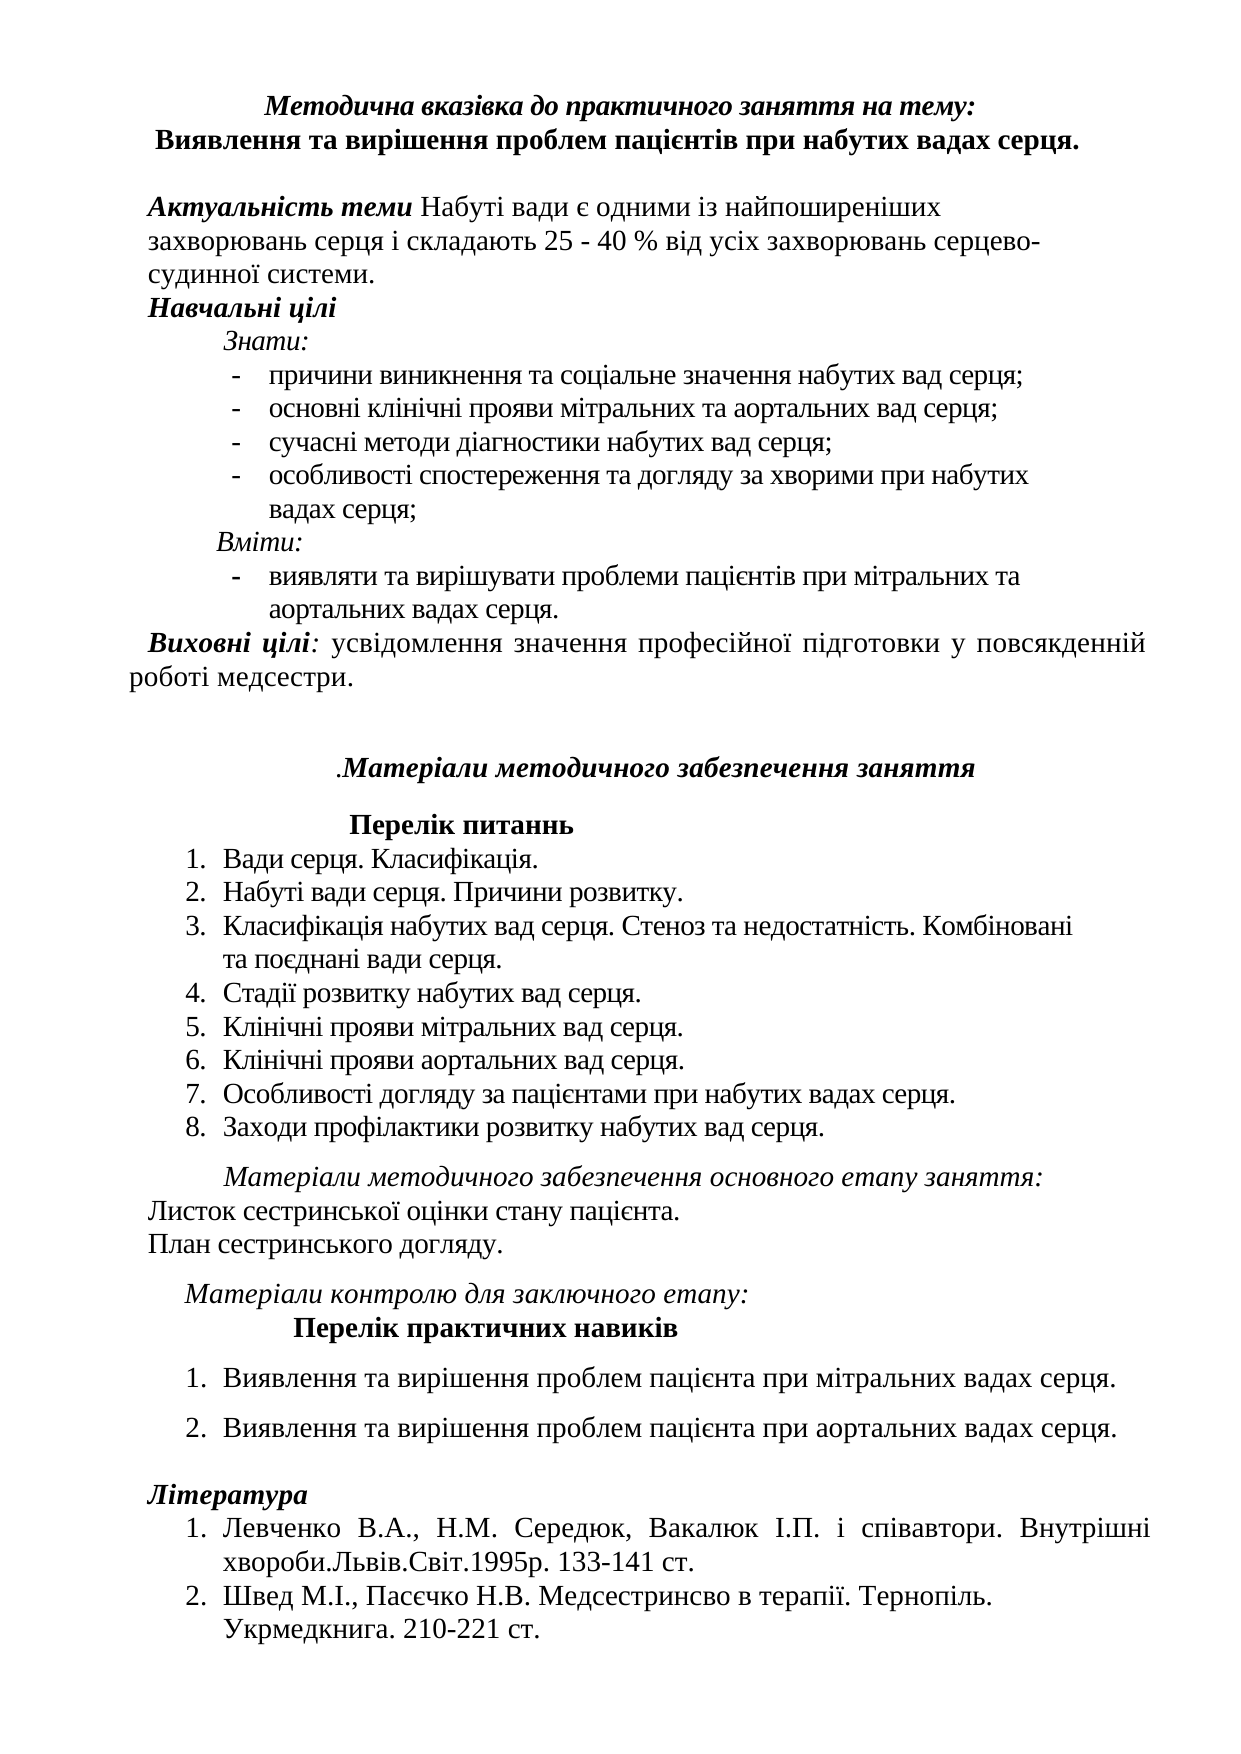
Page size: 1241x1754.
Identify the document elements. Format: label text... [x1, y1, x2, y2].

text Перелік питаннь [91, 807, 1152, 841]
list Виявлення та вирішення проблем пацієнта при аортальних вадах серця. [185, 1410, 1152, 1443]
text Перелік практичних навиків [148, 1310, 1085, 1343]
text Вміти: [148, 524, 1085, 558]
list основні клінічні прояви мітральних та аортальних вад серця; [231, 390, 1085, 424]
text Знати: [223, 323, 1085, 357]
text Література [148, 1477, 1152, 1511]
text Навчальні цілі [148, 290, 1085, 323]
list Клінічні прояви мітральних вад серця. [185, 1009, 1085, 1042]
list Класифікація набутих вад серця. Стеноз та недостатність. Комбіновані та поєднані вади серця. [185, 908, 1085, 975]
text Виявлення та вирішення проблем пацієнтів при набутих вадах серця. [148, 122, 1093, 156]
list Набуті вади серця. Причини розвитку. [185, 874, 1085, 908]
list виявляти та вирішувати проблеми пацієнтів при мітральних та аортальних вадах серця. [231, 558, 1085, 625]
list Клінічні прояви аортальних вад серця. [185, 1042, 1085, 1076]
list Особливості догляду за пацієнтами при набутих вадах серця. [185, 1076, 1085, 1109]
list Виявлення та вирішення проблем пацієнта при мітральних вадах серця. [185, 1360, 1152, 1393]
text Виховні цілі: усвідомлення значення професійної підготовки у повсякденній роботі медсестри. [129, 625, 1148, 692]
text Методична вказівка до практичного заняття на тему: [148, 88, 1093, 122]
list особливості спостереження та догляду за хворими при набутих вадах серця; [231, 457, 1085, 524]
text Матеріали методичного забезпечення основного етапу заняття: [223, 1159, 1152, 1193]
text План сестринського догляду. [148, 1226, 1152, 1260]
list причини виникнення та соціальне значення набутих вад серця; [231, 357, 1085, 390]
list Вади серця. Класифікація. [185, 841, 1085, 874]
text Матеріали контролю для заключного етапу: [148, 1276, 1152, 1310]
text .Матеріали методичного забезпечення заняття [91, 750, 1152, 783]
list сучасні методи діагностики набутих вад серця; [231, 424, 1085, 457]
list Стадії розвитку набутих вад серця. [185, 975, 1085, 1009]
list Левченко В.А., Н.М. Середюк, Вакалюк І.П. і співавтори. Внутрішні хвороби.Львів.Світ.1995р. 133-141 ст. [185, 1511, 1152, 1578]
list Швед М.І., Пасєчко Н.В. Медсестринсво в терапії. Тернопіль. Укрмедкнига. 210-221 ст. [185, 1578, 1152, 1645]
list Заходи профілактики розвитку набутих вад серця. [185, 1109, 1085, 1143]
text Актуальність теми Набуті вади є одними із найпоширеніших захворювань серця і складають 25 - 40 % від усіх захворювань серцево-судинної системи. [148, 189, 1093, 290]
text Листок сестринської оцінки стану пацієнта. [148, 1193, 1152, 1226]
